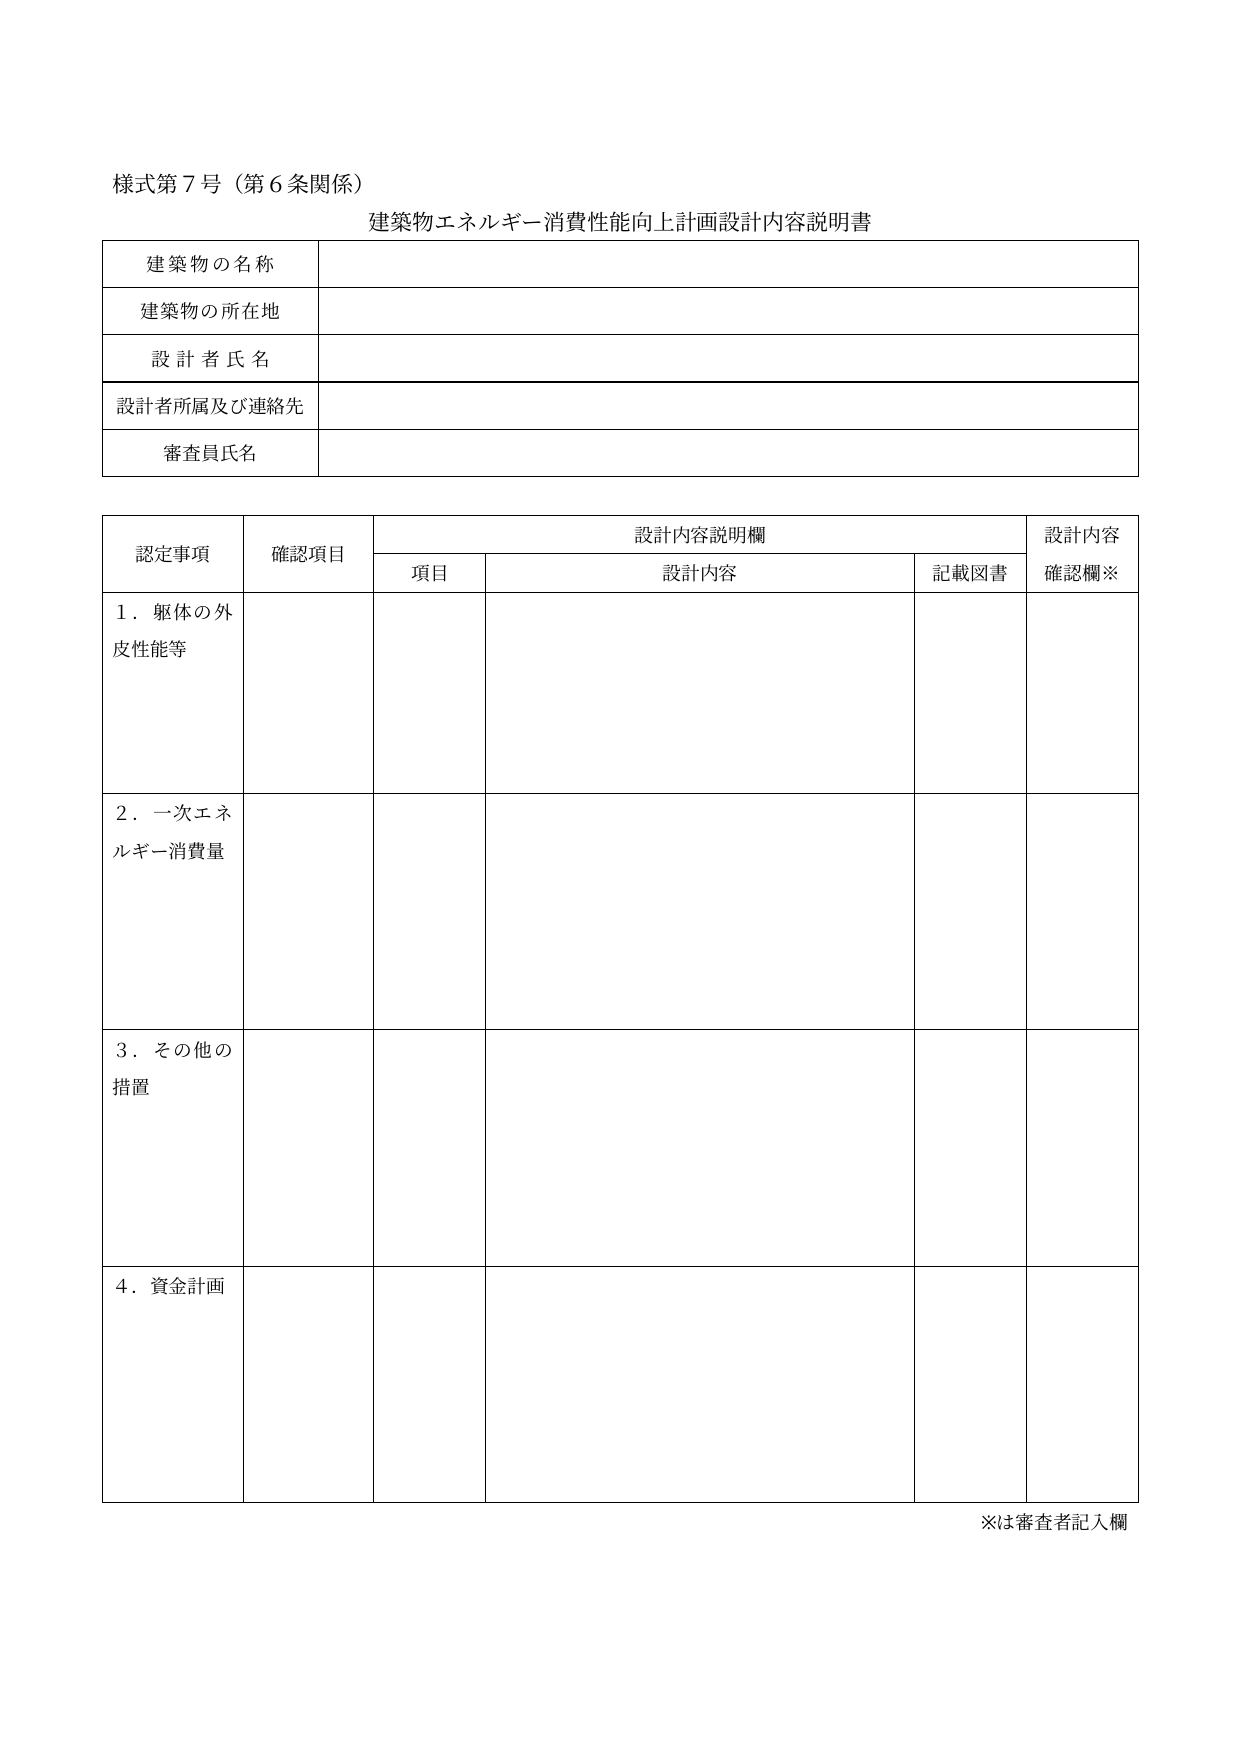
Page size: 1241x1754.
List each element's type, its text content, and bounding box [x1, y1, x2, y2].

text 建築物エネルギー消費性能向上計画設計内容説明書 [112, 202, 1128, 239]
table_cell ２．一次エネルギー消費量 [103, 794, 243, 1029]
text 様式第７号（第６条関係） [112, 164, 1128, 202]
table_cell [244, 1030, 373, 1266]
table_cell [486, 593, 914, 793]
table_cell [915, 794, 1026, 1029]
table_cell [319, 430, 1138, 476]
table_cell [1027, 1267, 1138, 1502]
table_cell [486, 794, 914, 1029]
table_header 認定事項 [103, 516, 243, 592]
table_cell １．躯体の外皮性能等 [103, 593, 243, 793]
table_cell [486, 1267, 914, 1502]
table_header 設計内容説明欄 [374, 516, 1026, 553]
table_cell [244, 1267, 373, 1502]
table_cell [319, 335, 1138, 381]
table_cell [1027, 1030, 1138, 1266]
table_header [319, 241, 1138, 287]
table_cell 設計者氏名 [103, 335, 318, 381]
table_cell 設計内容 [486, 554, 914, 592]
table_header 確認項目 [244, 516, 373, 592]
table_cell 項目 [374, 554, 485, 592]
table_cell 審査員氏名 [103, 430, 318, 476]
table_cell [244, 794, 373, 1029]
table_cell [244, 593, 373, 793]
table_cell 設計者所属及び連絡先 [103, 383, 318, 429]
table_cell [915, 1267, 1026, 1502]
table_cell [915, 1030, 1026, 1266]
table_cell ４．資金計画 [103, 1267, 243, 1502]
table_cell [374, 1030, 485, 1266]
table_cell [915, 593, 1026, 793]
table_cell 記載図書 [915, 554, 1026, 592]
table_cell [319, 288, 1138, 334]
table_cell [486, 1030, 914, 1266]
table_cell [319, 383, 1138, 429]
table_cell [1027, 593, 1138, 793]
table_cell ３．その他の措置 [103, 1030, 243, 1266]
table_cell [1027, 794, 1138, 1029]
table_cell [374, 794, 485, 1029]
table_cell 建築物の所在地 [103, 288, 318, 334]
text ※は審査者記入欄 [112, 1503, 1128, 1540]
table_cell [374, 593, 485, 793]
table_header 建築物の名称 [103, 241, 318, 287]
table_cell [374, 1267, 485, 1502]
table_header 設計内容確認欄※ [1027, 516, 1138, 592]
